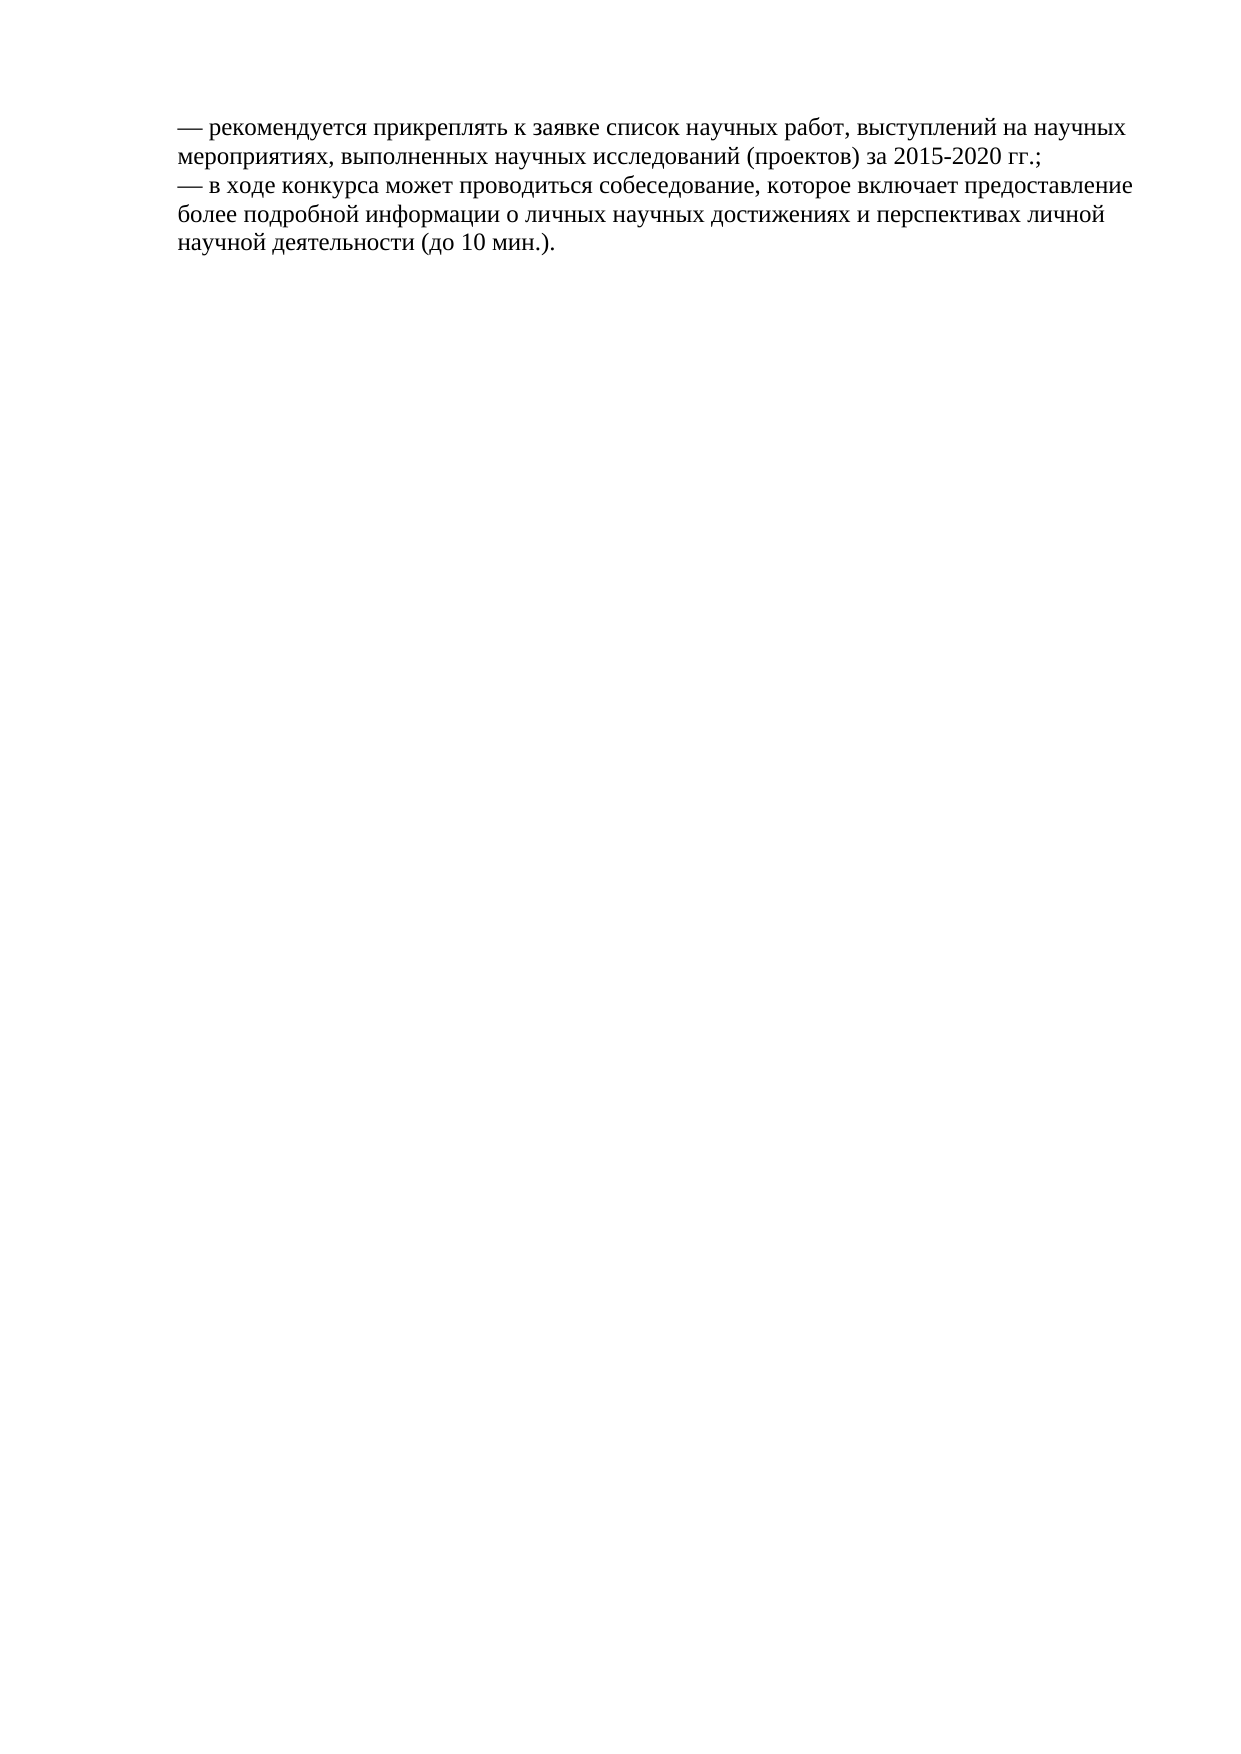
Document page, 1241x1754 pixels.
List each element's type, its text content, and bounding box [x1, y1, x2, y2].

text — в ходе конкурса может проводиться собеседование, которое включает предоставление более подробной информации о личных научных достижениях и перспективах личной научной деятельности (до 10 мин.). [177, 170, 1152, 256]
text — рекомендуется прикреплять к заявке список научных работ, выступлений на научных мероприятиях, выполненных научных исследований (проектов) за 2015-2020 гг.; [177, 112, 1152, 170]
